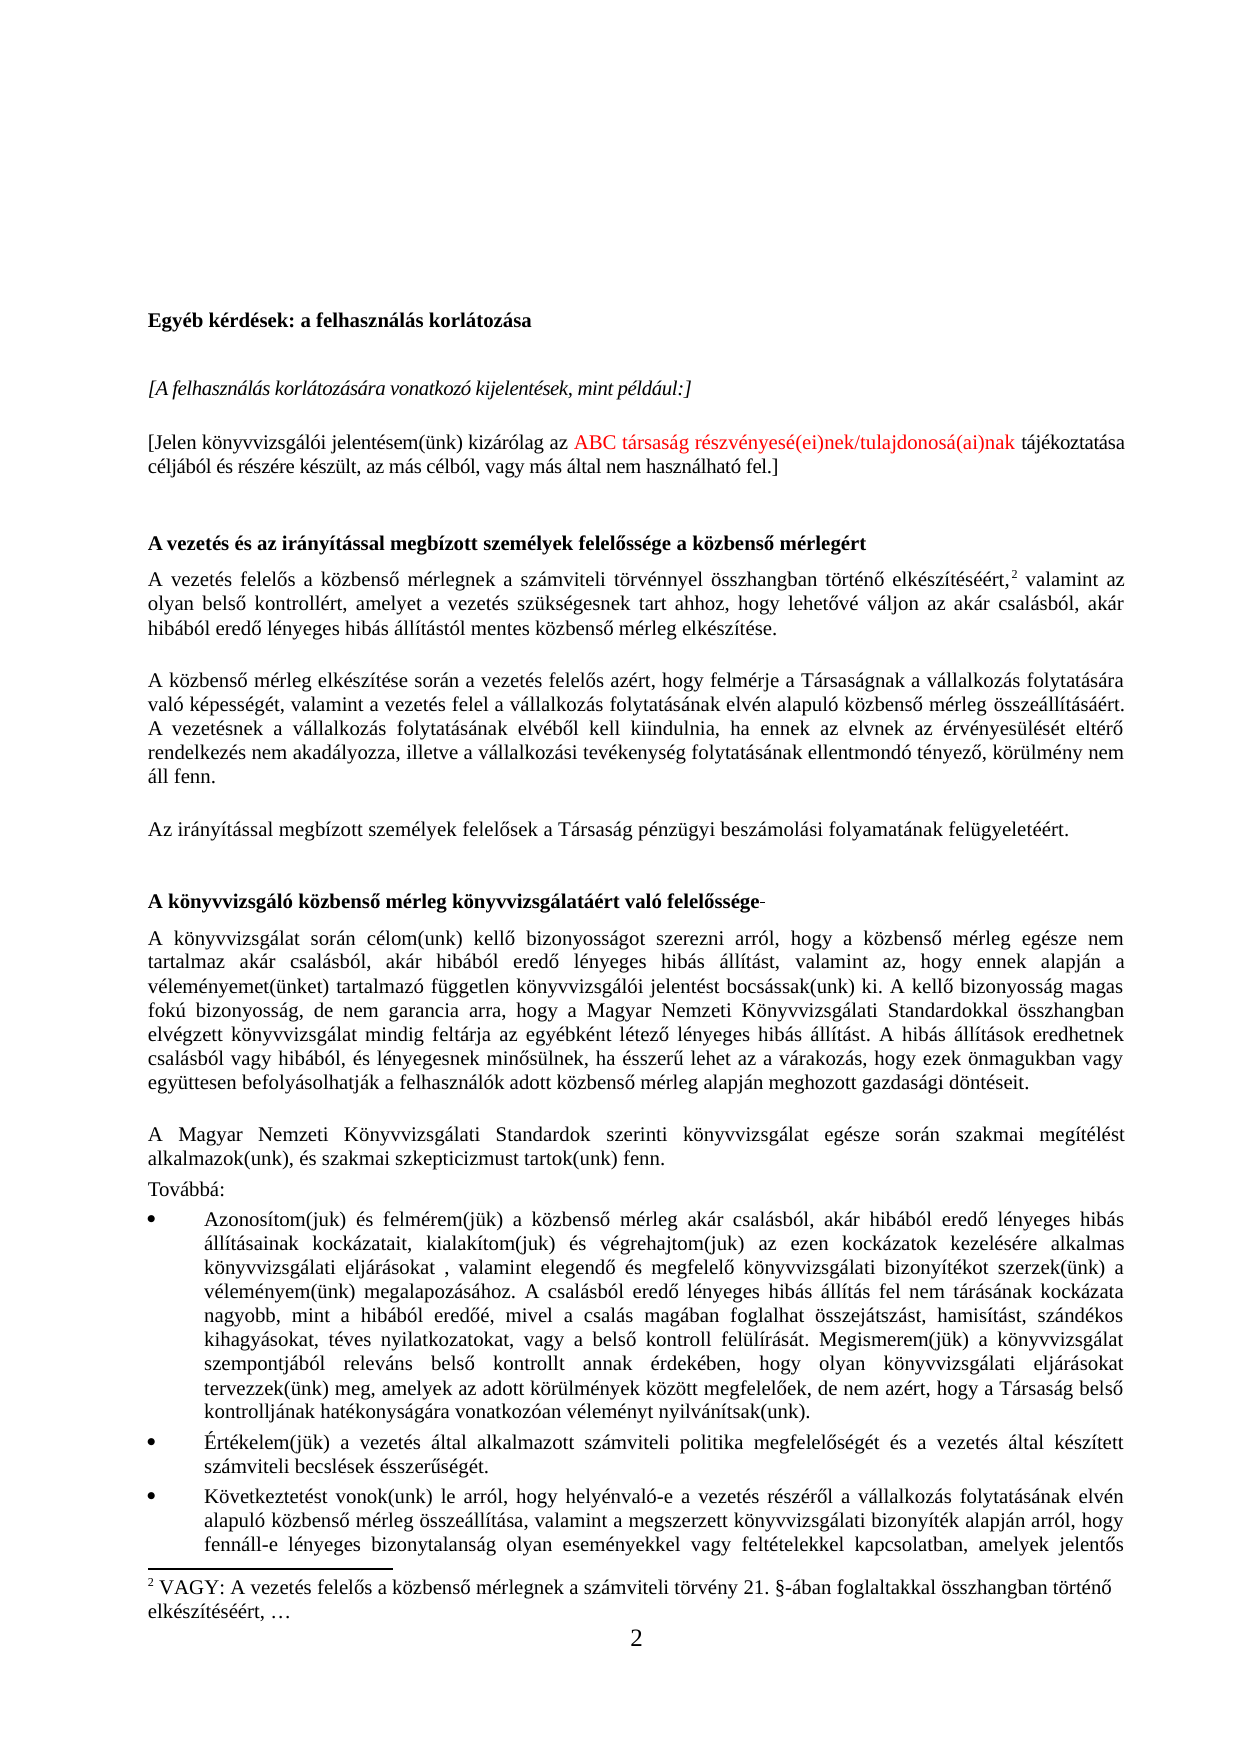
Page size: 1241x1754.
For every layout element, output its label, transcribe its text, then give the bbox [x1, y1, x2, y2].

text A Magyar Nemzeti Könyvvizsgálati Standardok szerinti könyvvizsgálat egésze során szakmai megítélést alkalmazok(unk), és szakmai szkepticizmust tartok(unk) fenn. [148, 1122, 1125, 1170]
text A vezetés felelős a közbenső mérlegnek a számviteli törvénnyel összhangban történő elkészítéséért, valamint az olyan belső kontrollért, amelyet a vezetés szükségesnek tart ahhoz, hogy lehetővé váljon az akár csalásból, akár hibából eredő lényeges hibás állítástól mentes közbenső mérleg elkészítése. [148, 567, 1125, 639]
text Az irányítással megbízott személyek felelősek a Társaság pénzügyi beszámolási folyamatának felügyeletéért. [148, 817, 1125, 841]
text [Jelen könyvvizsgálói jelentésem(ünk) kizárólag az ABC társaság részvényesé(ei)nek/tulajdonosá(ai)nak tájékoztatása céljából és részére készült, az más célból, vagy más által nem használható fel.] [148, 430, 1125, 478]
text A könyvvizsgáló közbenső mérleg könyvvizsgálatáért való felelőssége [148, 889, 1125, 913]
text A könyvvizsgálat során célom(unk) kellő bizonyosságot szerezni arról, hogy a közbenső mérleg egésze nem tartalmaz akár csalásból, akár hibából eredő lényeges hibás állítást, valamint az, hogy ennek alapján a véleményemet(ünket) tartalmazó független könyvvizsgálói jelentést bocsássak(unk) ki. A kellő bizonyosság magas fokú bizonyosság, de nem garancia arra, hogy a Magyar Nemzeti Könyvvizsgálati Standardokkal összhangban elvégzett könyvvizsgálat mindig feltárja az egyébként létező lényeges hibás állítást. A hibás állítások eredhetnek csalásból vagy hibából, és lényegesnek minősülnek, ha ésszerű lehet az a várakozás, hogy ezek önmagukban vagy együttesen befolyásolhatják a felhasználók adott közbenső mérleg alapján meghozott gazdasági döntéseit. [148, 925, 1125, 1094]
text Egyéb kérdések: a felhasználás korlátozása [148, 307, 1125, 332]
list Értékelem(jük) a vezetés által alkalmazott számviteli politika megfelelőségét és a vezetés által készített számviteli becslések ésszerűségét. [148, 1430, 1125, 1478]
text A közbenső mérleg elkészítése során a vezetés felelős azért, hogy felmérje a Társaságnak a vállalkozás folytatására való képességét, valamint a vezetés felel a vállalkozás folytatásának elvén alapuló közbenső mérleg összeállításáért. A vezetésnek a vállalkozás folytatásának elvéből kell kiindulnia, ha ennek az elvnek az érvényesülését eltérő rendelkezés nem akadályozza, illetve a vállalkozási tevékenység folytatásának ellentmondó tényező, körülmény nem áll fenn. [148, 668, 1125, 788]
text Továbbá: [148, 1177, 1125, 1201]
list Azonosítom(juk) és felmérem(jük) a közbenső mérleg akár csalásból, akár hibából eredő lényeges hibás állításainak kockázatait, kialakítom(juk) és végrehajtom(juk) az ezen kockázatok kezelésére alkalmas könyvvizsgálati eljárásokat , valamint elegendő és megfelelő könyvvizsgálati bizonyítékot szerzek(ünk) a véleményem(ünk) megalapozásához. A csalásból eredő lényeges hibás állítás fel nem tárásának kockázata nagyobb, mint a hibából eredőé, mivel a csalás magában foglalhat összejátszást, hamisítást, szándékos kihagyásokat, téves nyilatkozatokat, vagy a belső kontroll felülírását. Megismerem(jük) a könyvvizsgálat szempontjából releváns belső kontrollt annak érdekében, hogy olyan könyvvizsgálati eljárásokat tervezzek(ünk) meg, amelyek az adott körülmények között megfelelőek, de nem azért, hogy a Társaság belső kontrolljának hatékonyságára vonatkozóan véleményt nyilvánítsak(unk). [148, 1207, 1125, 1423]
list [148, 1484, 1125, 1556]
text A vezetés és az irányítással megbízott személyek felelőssége a közbenső mérlegért [148, 531, 1125, 555]
text [A felhasználás korlátozására vonatkozó kijelentések, mint például:] [148, 372, 1125, 402]
